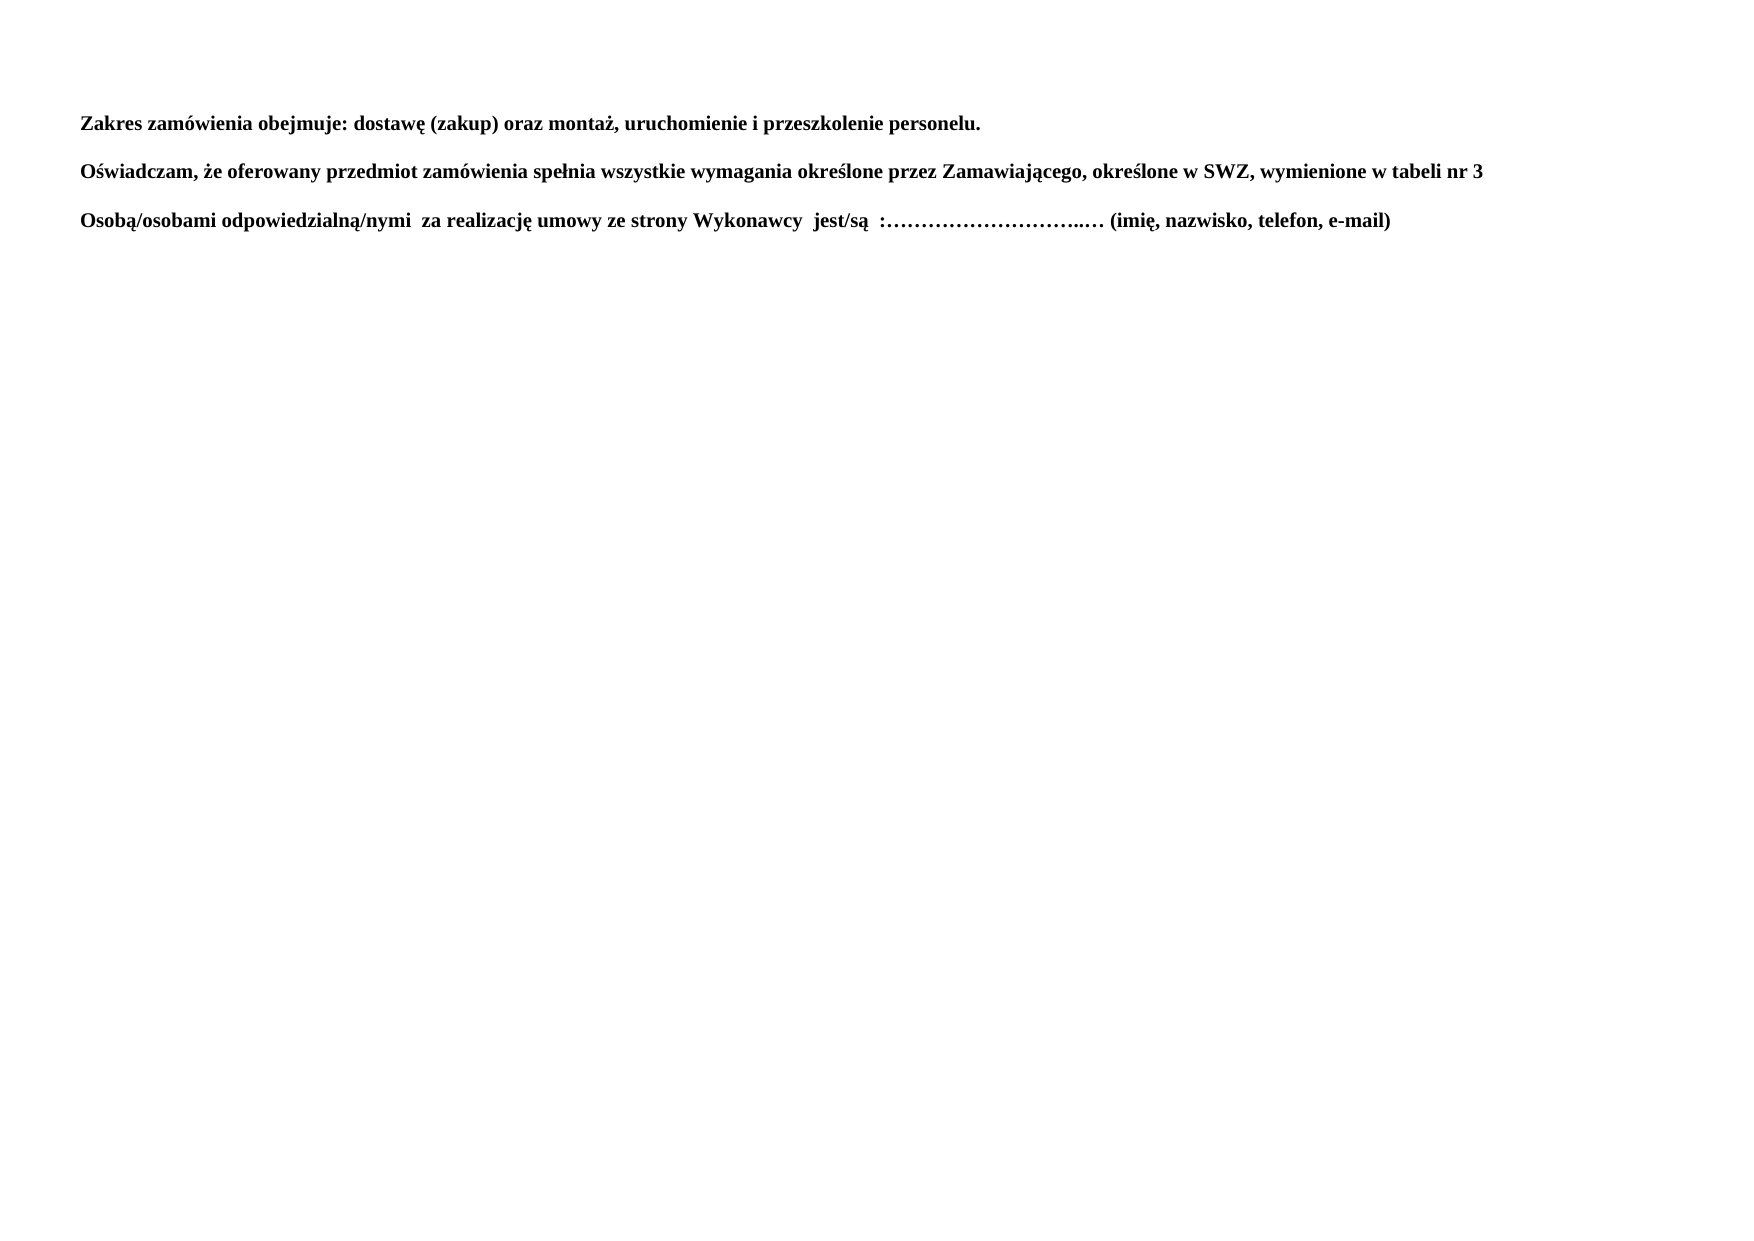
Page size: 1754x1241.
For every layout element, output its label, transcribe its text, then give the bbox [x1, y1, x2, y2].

text Oświadczam, że oferowany przedmiot zamówienia spełnia wszystkie wymagania określone przez Zamawiającego, określone w SWZ, wymienione w tabeli nr 3 [80, 159, 1606, 183]
text Zakres zamówienia obejmuje: dostawę (zakup) oraz montaż, uruchomienie i przeszkolenie personelu. [80, 111, 1606, 135]
text Osobą/osobami odpowiedzialną/nymi za realizację umowy ze strony Wykonawcy jest/są :………………………..… (imię, nazwisko, telefon, e-mail) [80, 207, 1606, 232]
